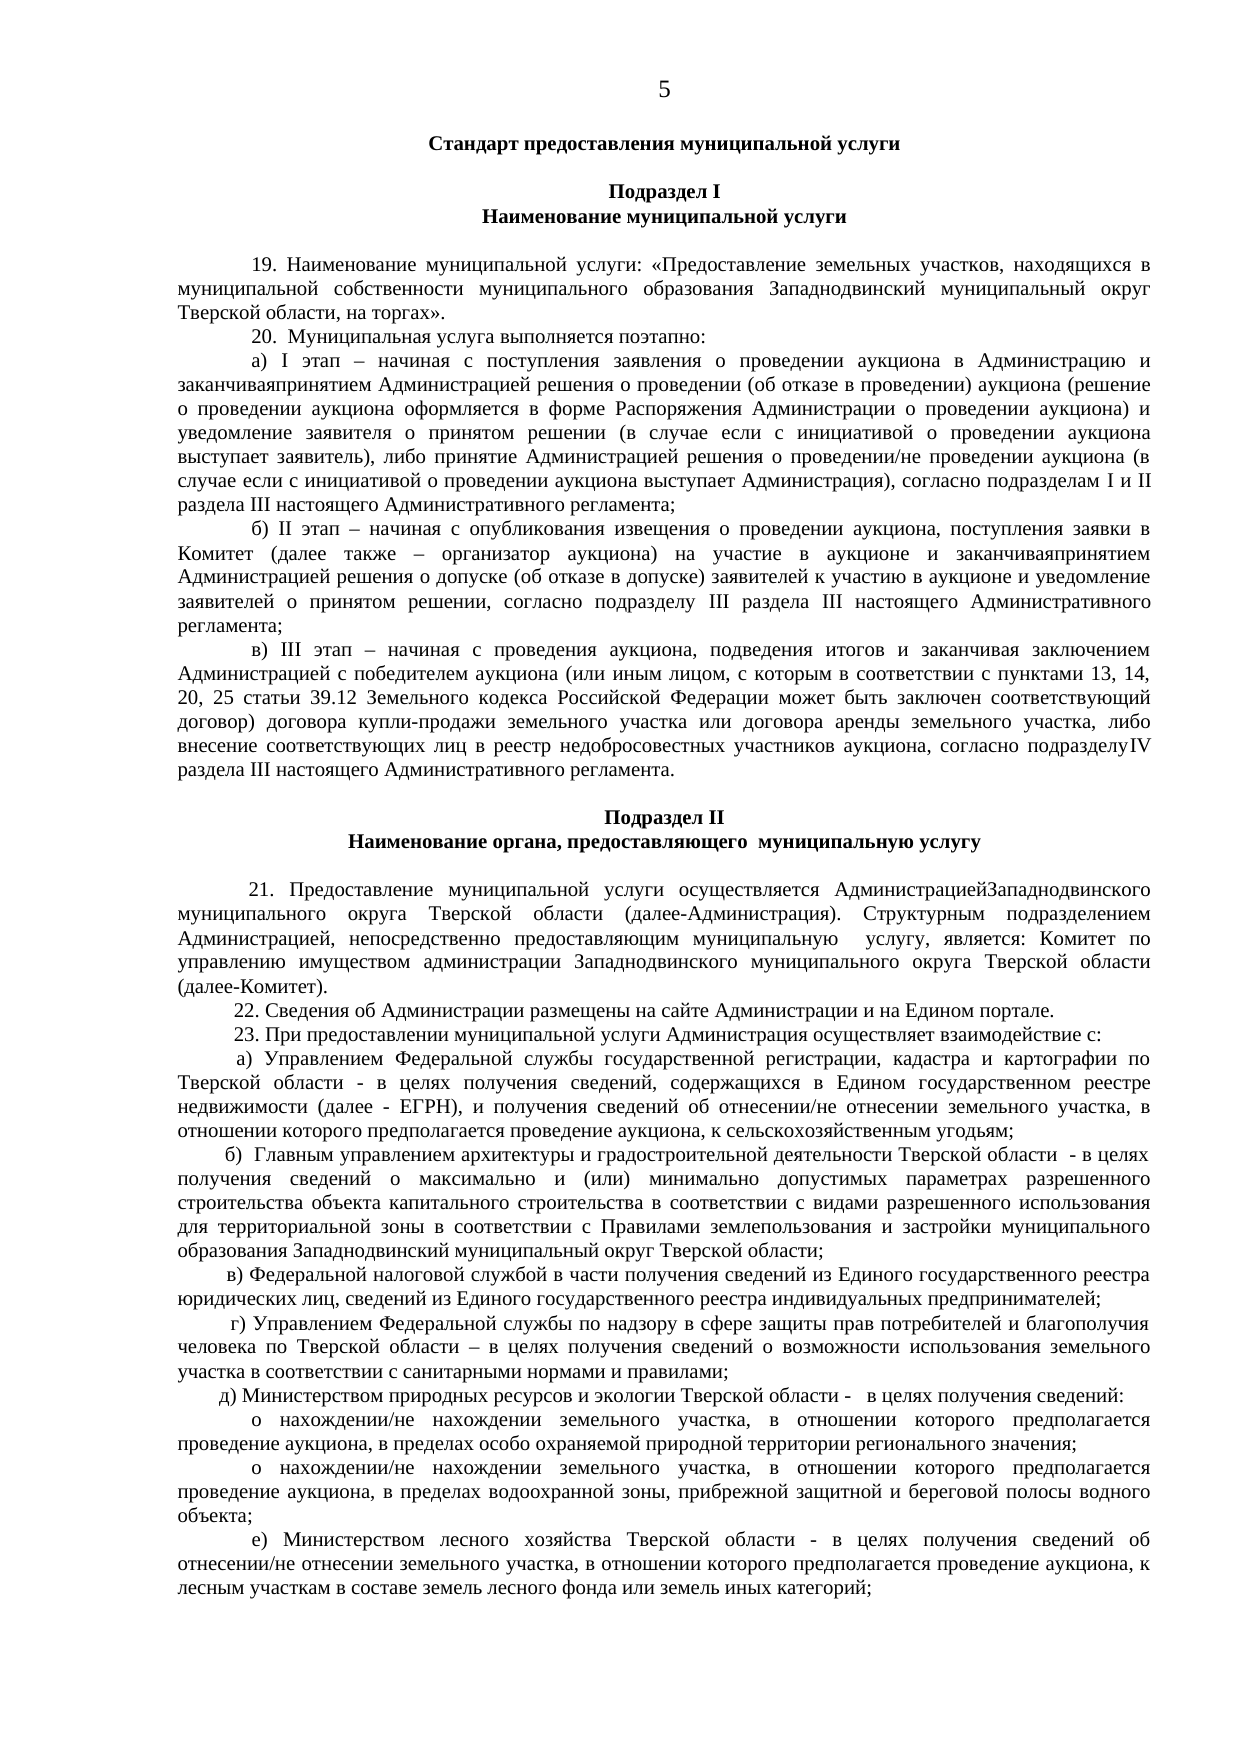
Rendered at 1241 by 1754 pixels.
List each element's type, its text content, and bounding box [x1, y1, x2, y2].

text д) Министерством природных ресурсов и экологии Тверской области - в целях получения сведений: [177, 1383, 1152, 1407]
text 23. При предоставлении муниципальной услуги Администрация осуществляет взаимодействие с: [177, 1022, 1152, 1046]
text Наименование органа, предоставляющего муниципальную услугу [177, 829, 1152, 853]
text в) III этап – начиная с проведения аукциона, подведения итогов и заканчивая заключением Администрацией с победителем аукциона (или иным лицом, с которым в соответствии с пунктами 13, 14, 20, 25 статьи 39.12 Земельного кодекса Российской Федерации может быть заключен соответствующий договор) договора купли-продажи земельного участка или договора аренды земельного участка, либо внесение соответствующих лиц в реестр недобросовестных участников аукциона, согласно подразделуIV раздела III настоящего Административного регламента. [177, 637, 1152, 781]
text Стандарт предоставления муниципальной услуги [177, 131, 1152, 155]
text 20. Муниципальная услуга выполняется поэтапно: [177, 324, 1152, 348]
text 19. Наименование муниципальной услуги: «Предоставление земельных участков, находящихся в муниципальной собственности муниципального образования Западнодвинский муниципальный округ Тверской области, на торгах». [177, 252, 1152, 324]
text Подраздел II [177, 805, 1152, 829]
text о нахождении/не нахождении земельного участка, в отношении которого предполагается проведение аукциона, в пределах водоохранной зоны, прибрежной защитной и береговой полосы водного объекта; [177, 1455, 1152, 1527]
text г) Управлением Федеральной службы по надзору в сфере защиты прав потребителей и благополучия человека по Тверской области – в целях получения сведений о возможности использования земельного участка в соответствии с санитарными нормами и правилами; [177, 1310, 1152, 1383]
text Наименование муниципальной услуги [177, 203, 1152, 228]
text а) Управлением Федеральной службы государственной регистрации, кадастра и картографии по Тверской области - в целях получения сведений, содержащихся в Едином государственном реестре недвижимости (далее - ЕГРН), и получения сведений об отнесении/не отнесении земельного участка, в отношении которого предполагается проведение аукциона, к сельскохозяйственным угодьям; [177, 1046, 1152, 1142]
text о нахождении/не нахождении земельного участка, в отношении которого предполагается проведение аукциона, в пределах особо охраняемой природной территории регионального значения; [177, 1407, 1152, 1455]
text б) Главным управлением архитектуры и градостроительной деятельности Тверской области - в целях получения сведений о максимально и (или) минимально допустимых параметрах разрешенного строительства объекта капитального строительства в соответствии с видами разрешенного использования для территориальной зоны в соответствии с Правилами землепользования и застройки муниципального образования Западнодвинский муниципальный округ Тверской области; [177, 1142, 1152, 1262]
text б) II этап – начиная с опубликования извещения о проведении аукциона, поступления заявки в Комитет (далее также – организатор аукциона) на участие в аукционе и заканчиваяпринятием Администрацией решения о допуске (об отказе в допуске) заявителей к участию в аукционе и уведомление заявителей о принятом решении, согласно подразделу III раздела III настоящего Административного регламента; [177, 516, 1152, 637]
text в) Федеральной налоговой службой в части получения сведений из Единого государственного реестра юридических лиц, сведений из Единого государственного реестра индивидуальных предпринимателей; [177, 1262, 1152, 1310]
text а) I этап – начиная с поступления заявления о проведении аукциона в Администрацию и заканчиваяпринятием Администрацией решения о проведении (об отказе в проведении) аукциона (решение о проведении аукциона оформляется в форме Распоряжения Администрации о проведении аукциона) и уведомление заявителя о принятом решении (в случае если с инициативой о проведении аукциона выступает заявитель), либо принятие Администрацией решения о проведении/не проведении аукциона (в случае если с инициативой о проведении аукциона выступает Администрация), согласно подразделам I и II раздела III настоящего Административного регламента; [177, 348, 1152, 516]
text 21. Предоставление муниципальной услуги осуществляется АдминистрациейЗападнодвинского муниципального округа Тверской области (далее-Администрация). Структурным подразделением Администрацией, непосредственно предоставляющим муниципальную услугу, является: Комитет по управлению имуществом администрации Западнодвинского муниципального округа Тверской области (далее-Комитет). [177, 877, 1152, 998]
text 22. Сведения об Администрации размещены на сайте Администрации и на Едином портале. [177, 998, 1152, 1022]
text Подраздел I [177, 179, 1152, 203]
text е) Министерством лесного хозяйства Тверской области - в целях получения сведений об отнесении/не отнесении земельного участка, в отношении которого предполагается проведение аукциона, к лесным участкам в составе земель лесного фонда или земель иных категорий; [177, 1527, 1152, 1599]
